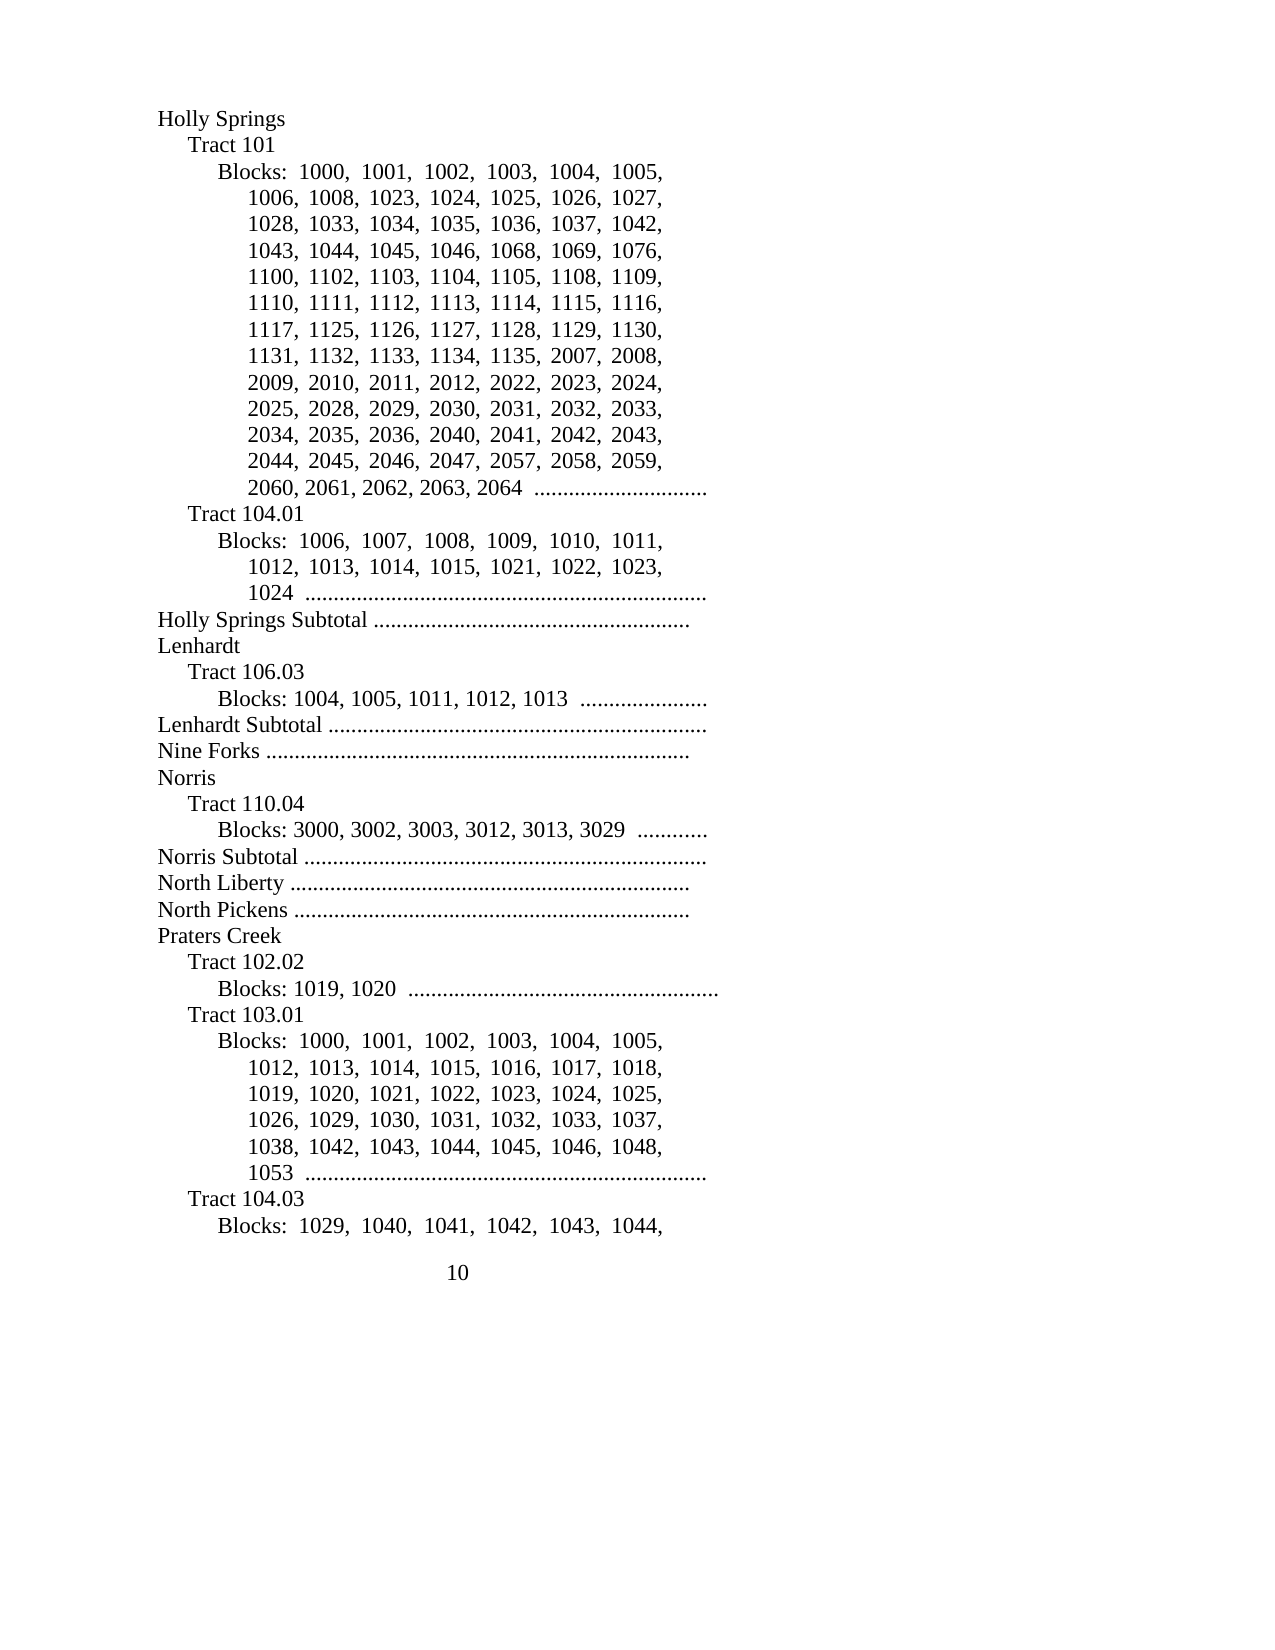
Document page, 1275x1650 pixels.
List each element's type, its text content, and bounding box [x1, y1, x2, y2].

text Tract 110.04 [187, 790, 787, 817]
text Nine Forks 1,909 [157, 737, 663, 764]
text North Pickens 2,094 [157, 896, 663, 922]
text Tract 106.03 [187, 658, 787, 685]
text Blocks: 1000, 1001, 1002, 1003, 1004, 1005, 1006, 1008, 1023, 1024, 1025, 1026, 1027, 1028, 1033, 1034, 1035, 1036, 1037, 1042, 1043, 1044, 1045, 1046, 1068, 1069, 1076, 1100, 1102, 1103, 1104, 1105, 1108, 1109, 1110, 1111, 1112, 1113, 1114, 1115, 1116, 1117, 1125, 1126, 1127, 1128, 1129, 1130, 1131, 1132, 1133, 1134, 1135, 2007, 2008, 2009, 2010, 2011, 2012, 2022, 2023, 2024, 2025, 2028, 2029, 2030, 2031, 2032, 2033, 2034, 2035, 2036, 2040, 2041, 2042, 2043, 2044, 2045, 2046, 2047, 2057, 2058, 2059, 2060, 2061, 2062, 2063, 2064 844 [217, 158, 663, 500]
text Blocks: 3000, 3002, 3003, 3012, 3013, 3029 291 [217, 817, 663, 843]
text Lenhardt [157, 632, 663, 658]
text Holly Springs [157, 105, 663, 131]
text Norris [157, 764, 663, 790]
text Blocks: 1006, 1007, 1008, 1009, 1010, 1011, 1012, 1013, 1014, 1015, 1021, 1022, 1023, 1024 534 [217, 527, 663, 606]
text Praters Creek [157, 922, 663, 948]
text Blocks: 1004, 1005, 1011, 1012, 1013 729 [217, 685, 663, 711]
text Tract 104.03 [187, 1186, 787, 1212]
text Blocks: 1000, 1001, 1002, 1003, 1004, 1005, 1012, 1013, 1014, 1015, 1016, 1017, 1018, 1019, 1020, 1021, 1022, 1023, 1024, 1025, 1026, 1029, 1030, 1031, 1032, 1033, 1037, 1038, 1042, 1043, 1044, 1045, 1046, 1048, 1053 593 [217, 1027, 663, 1186]
text North Liberty 1,871 [157, 869, 663, 896]
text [217, 1212, 663, 1238]
text Holly Springs Subtotal 1,378 [157, 606, 663, 632]
text Lenhardt Subtotal 729 [157, 711, 663, 737]
text Blocks: 1019, 1020 23 [217, 975, 663, 1001]
text Tract 102.02 [187, 948, 787, 975]
text Norris Subtotal 291 [157, 843, 663, 869]
text Tract 104.01 [187, 500, 787, 527]
text Tract 101 [187, 131, 787, 158]
text Tract 103.01 [187, 1001, 787, 1027]
